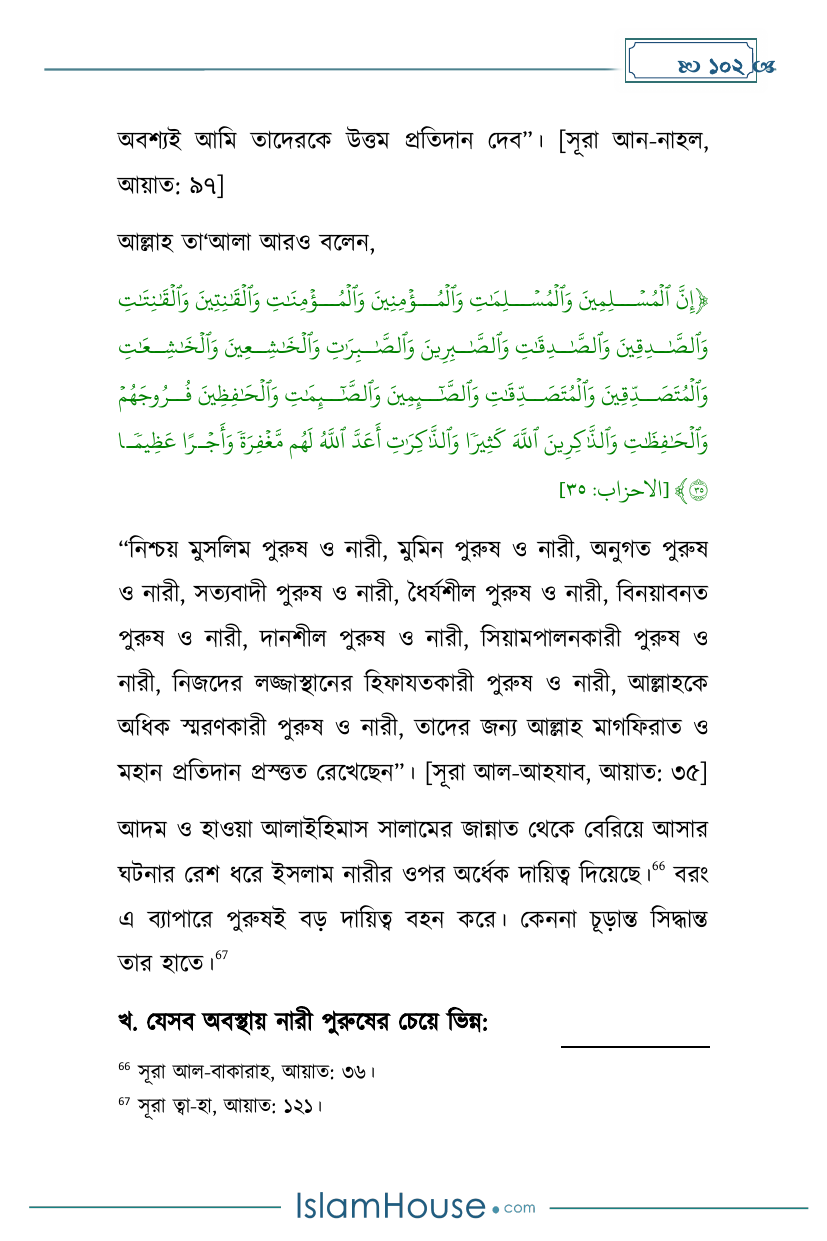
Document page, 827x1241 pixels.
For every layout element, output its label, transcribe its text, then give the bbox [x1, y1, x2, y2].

text “নিশ্চয় মুসলিম পুরুষ ও নারী, মুমিন পুরুষ ও নারী, অনুগত পুরুষ ও নারী, সত্যবাদী পুরুষ ও নারী, ধৈর্যশীল পুরুষ ও নারী, বিনয়াবনত পুরুষ ও নারী, দানশীল পুরুষ ও নারী, সিয়ামপালনকারী পুরুষ ও নারী, নিজদের লজ্জাস্থানের হিফাযতকারী পুরুষ ও নারী, আল্লাহকে অধিক স্মরণকারী পুরুষ ও নারী, তাদের জন্য আল্লাহ মাগফিরাত ও মহান প্রতিদান প্রস্ত্তত রেখেছেন”। [সূরা আল-আহযাব, আয়াত: ৩৫] [118, 527, 709, 792]
text আদম ও হাওয়া আলাইহিমাস সালামের জান্নাত থেকে বেরিয়ে আসার ঘটনার রেশ ধরে ইসলাম নারীর ওপর অর্ধেক দায়িত্ব দিয়েছে। বরং এ ব্যাপারে পুরুষই বড় দায়িত্ব বহন করে। কেননা চূড়ান্ত সিদ্ধান্ত তার হাতে। [118, 807, 709, 983]
picture [22, 1186, 281, 1224]
picture [289, 1187, 809, 1225]
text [118, 118, 709, 204]
text খ. যেসব অবস্থায় নারী পুরুষের চেয়ে ভিন্ন: [118, 998, 709, 1040]
text ﴿إِنَّ ٱلۡمُسۡلِمِينَ وَٱلۡمُسۡلِمَٰتِ وَٱلۡمُؤۡمِنِينَ وَٱلۡمُؤۡمِنَٰتِ وَٱلۡقَٰنِتِينَ وَٱلۡقَٰنِتَٰتِ وَٱلصَّٰدِقِينَ وَٱلصَّٰدِقَٰتِ وَٱلصَّٰبِرِينَ وَٱلصَّٰبِرَٰتِ وَٱلۡخَٰشِعِينَ وَٱلۡخَٰشِعَٰتِ وَٱلۡمُتَصَدِّقِينَ وَٱلۡمُتَصَدِّقَٰتِ وَٱلصَّٰٓئِمِينَ وَٱلصَّٰٓئِمَٰتِ وَٱلۡحَٰفِظِينَ فُرُوجَهُمۡ وَٱلۡحَٰفِظَٰتِ وَٱلذَّٰكِرِينَ ٱللَّهَ كَثِيرٗا وَٱلذَّٰكِرَٰتِ أَعَدَّ ٱللَّهُ لَهُم مَّغۡفِرَةٗ وَأَجۡرًا عَظِيمٗا ٣٥﴾ [الاحزاب: ٣٥] [118, 277, 709, 511]
text আল্লাহ তা‘আলা আরও বলেন, [118, 220, 709, 261]
